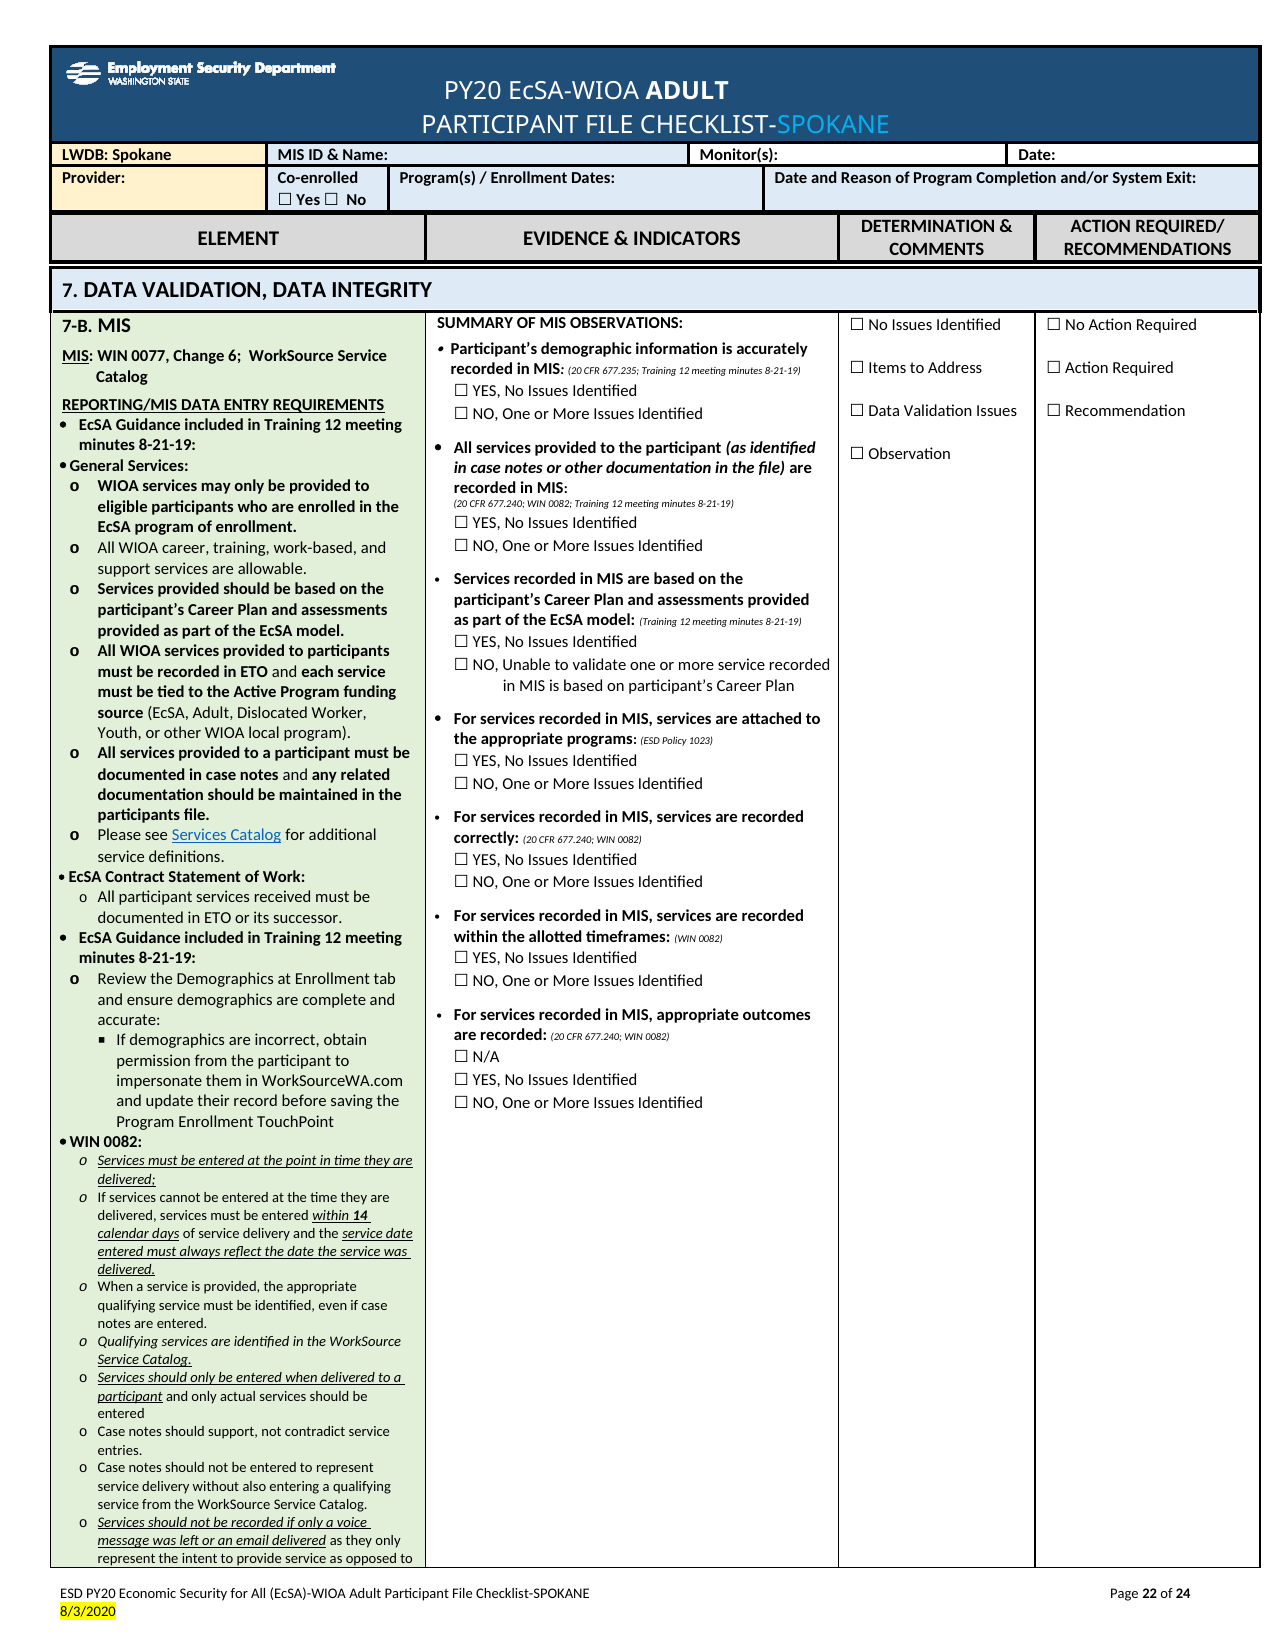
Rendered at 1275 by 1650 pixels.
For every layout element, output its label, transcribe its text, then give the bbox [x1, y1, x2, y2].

table_header 7. Data Validation, Data Integrity [52, 269, 1258, 309]
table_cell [839, 313, 1034, 1567]
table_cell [1036, 310, 1259, 1567]
picture [61, 48, 337, 100]
